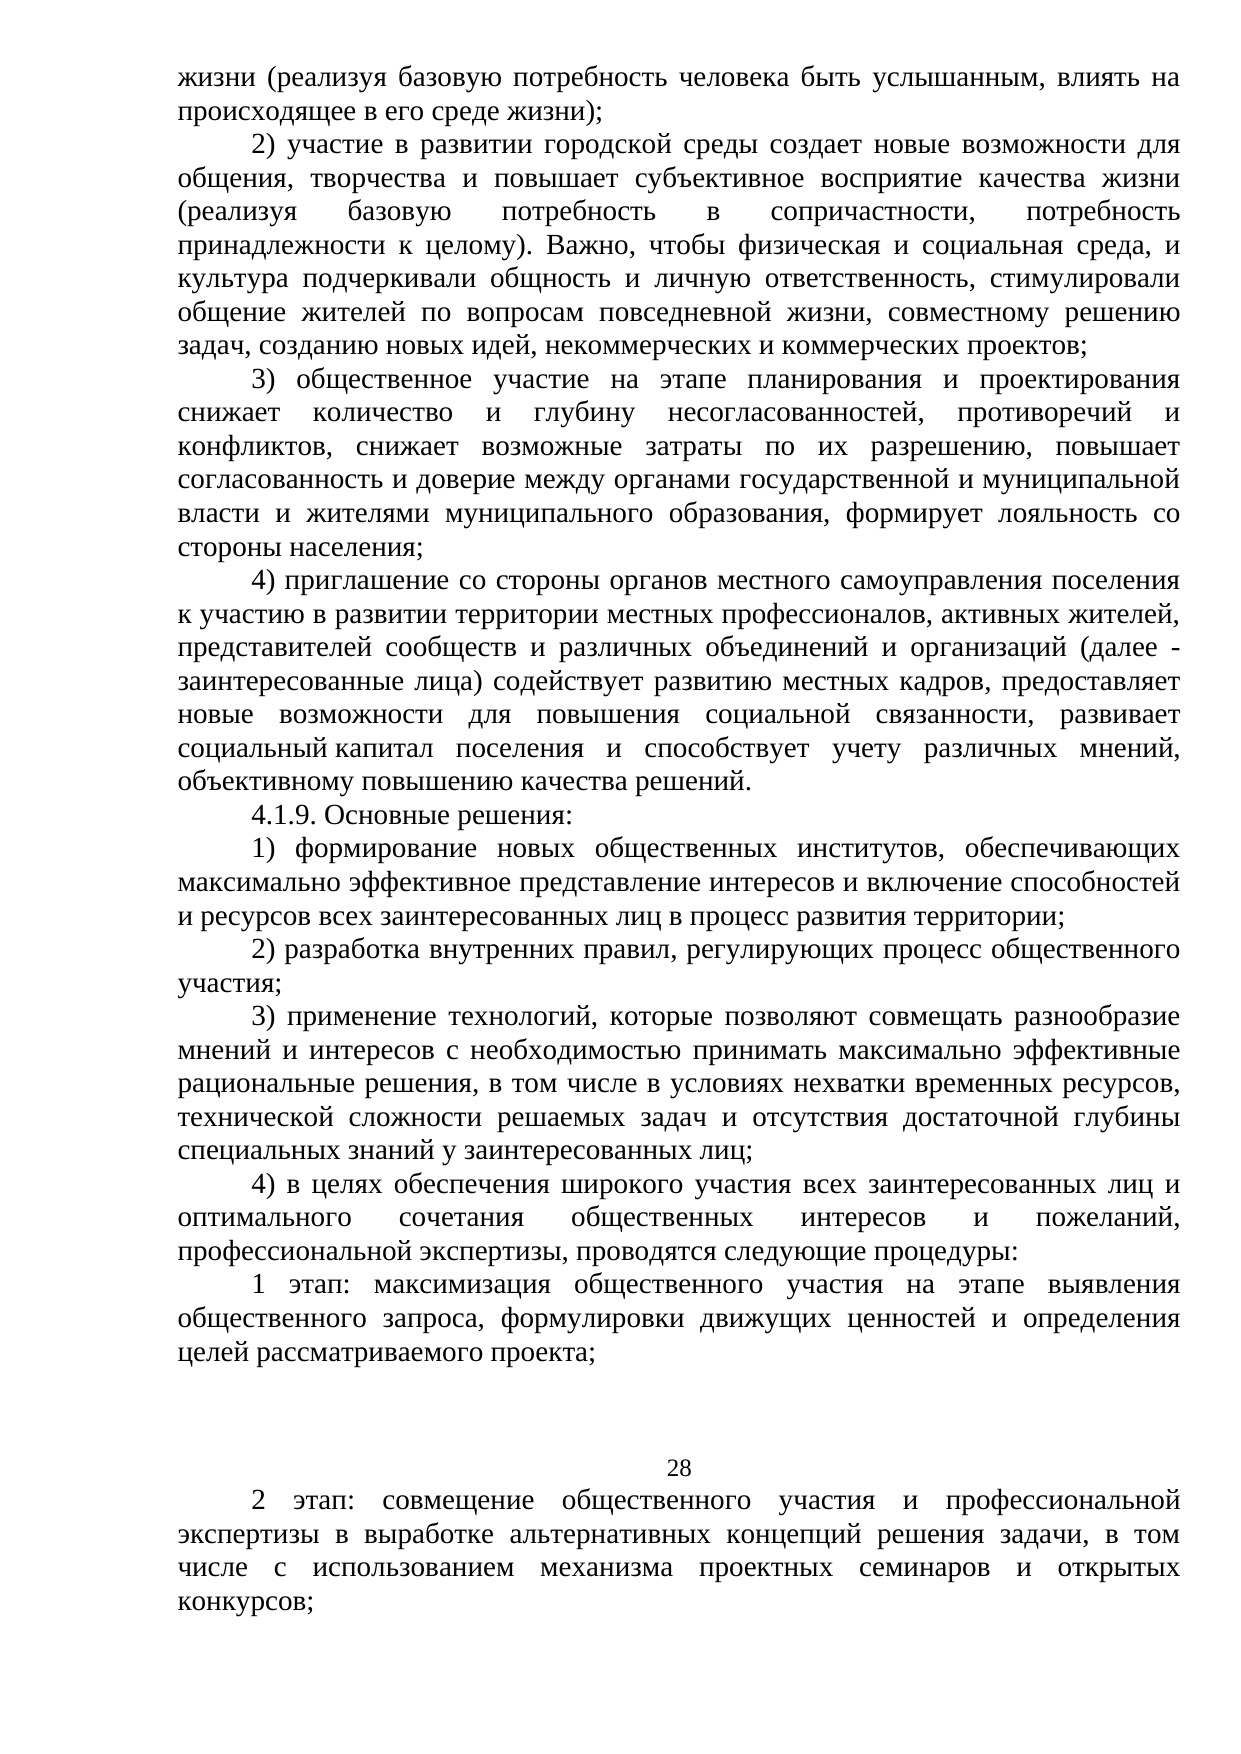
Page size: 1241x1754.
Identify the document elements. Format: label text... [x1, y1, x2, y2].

text 3) применение технологий, которые позволяют совмещать разнообразие мнений и интересов с необходимостью принимать максимально эффективные рациональные решения, в том числе в условиях нехватки временных ресурсов, технической сложности решаемых задач и отсутствия достаточной глубины специальных знаний у заинтересованных лиц; [177, 998, 1181, 1166]
text 3) общественное участие на этапе планирования и проектирования снижает количество и глубину несогласованностей, противоречий и конфликтов, снижает возможные затраты по их разрешению, повышает согласованность и доверие между органами государственной и муниципальной власти и жителями муниципального образования, формирует лояльность со стороны населения; [177, 361, 1181, 562]
text 4) в целях обеспечения широкого участия всех заинтересованных лиц и оптимального сочетания общественных интересов и пожеланий, профессиональной экспертизы, проводятся следующие процедуры: [177, 1166, 1181, 1267]
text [177, 59, 1181, 126]
text 28 [177, 1453, 1181, 1482]
text 1) формирование новых общественных институтов, обеспечивающих максимально эффективное представление интересов и включение способностей и ресурсов всех заинтересованных лиц в процесс развития территории; [177, 831, 1181, 931]
text 2) участие в развитии городской среды создает новые возможности для общения, творчества и повышает субъективное восприятие качества жизни (реализуя базовую потребность в сопричастности, потребность принадлежности к целому). Важно, чтобы физическая и социальная среда, и культура подчеркивали общность и личную ответственность, стимулировали общение жителей по вопросам повседневной жизни, совместному решению задач, созданию новых идей, некоммерческих и коммерческих проектов; [177, 126, 1181, 361]
text 4) приглашение со стороны органов местного самоуправления поселения к участию в развитии территории местных профессионалов, активных жителей, представителей сообществ и различных объединений и организаций (далее - заинтересованные лица) содействует развитию местных кадров, предоставляет новые возможности для повышения социальной связанности, развивает социальный капитал поселения и способствует учету различных мнений, объективному повышению качества решений. [177, 562, 1181, 797]
text 2 этап: совмещение общественного участия и профессиональной экспертизы в выработке альтернативных концепций решения задачи, в том числе с использованием механизма проектных семинаров и открытых конкурсов; [177, 1482, 1181, 1616]
text 2) разработка внутренних правил, регулирующих процесс общественного участия; [177, 931, 1181, 998]
text 1 этап: максимизация общественного участия на этапе выявления общественного запроса, формулировки движущих ценностей и определения целей рассматриваемого проекта; [177, 1267, 1181, 1367]
text 4.1.9. Основные решения: [177, 797, 1181, 831]
